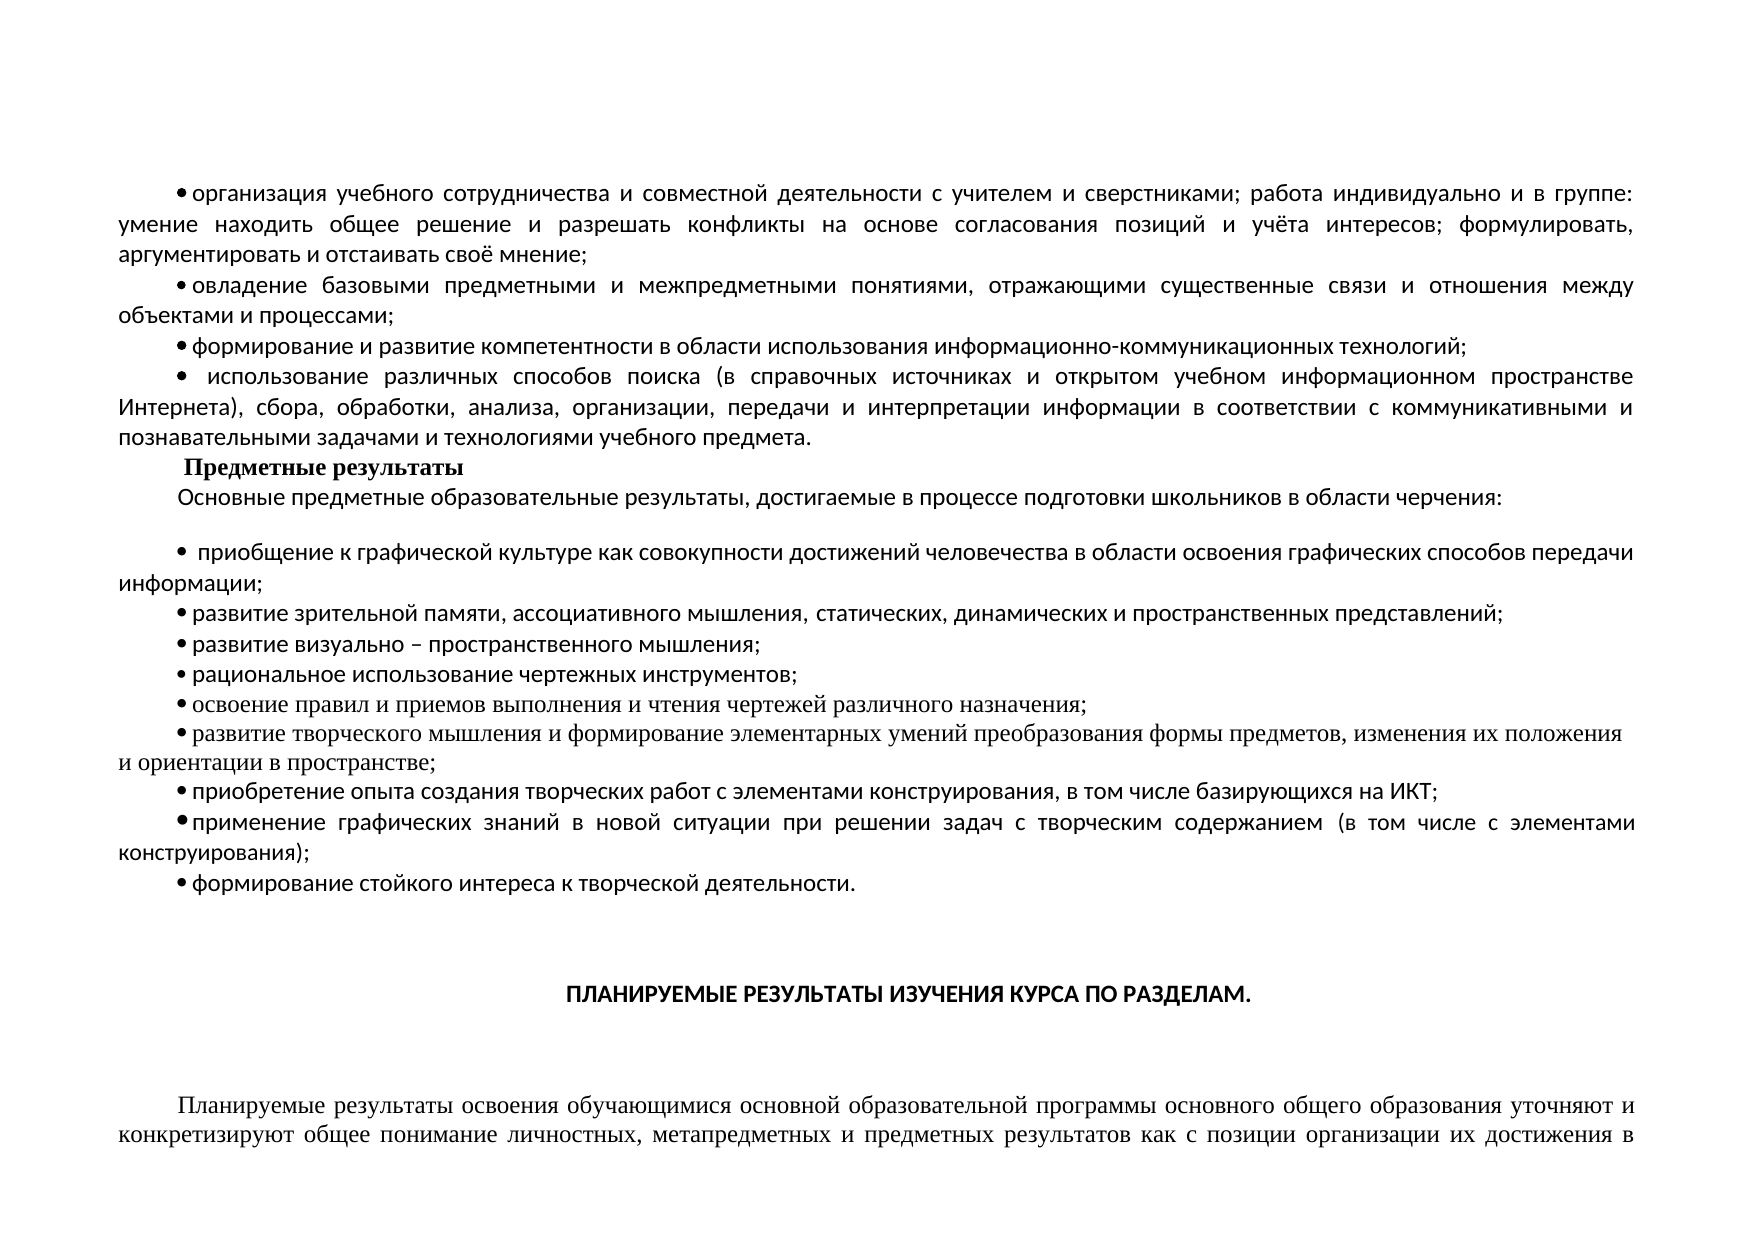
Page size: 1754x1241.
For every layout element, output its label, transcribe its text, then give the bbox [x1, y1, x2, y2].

text Предметные результаты [133, 452, 1636, 481]
list овладение базовыми предметными и межпредметными понятиями, отражающими существенные связи и отношения между объектами и процессами; [118, 269, 1635, 330]
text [118, 1090, 1636, 1147]
list развитие зрительной памяти, ассоциативного мышления, статических, динамических и пространственных представлений; [118, 597, 1636, 628]
list приобретение опыта создания творческих работ с элементами конструирования, в том числе базирующихся на ИКТ; [118, 775, 1636, 806]
text Основные предметные образовательные результаты, достигаемые в процессе подготовки школьников в области черчения: [118, 481, 1636, 511]
list формирование и развитие компетентности в области использования информационно-коммуникационных технологий; [118, 330, 1635, 360]
list развитие творческого мышления и формирование элементарных умений преобразования формы предметов, изменения их положения и ориентации в пространстве; [118, 718, 1636, 775]
list рациональное использование чертежных инструментов; [118, 658, 1636, 689]
list применение графических знаний в новой ситуации при решении задач с творческим содержанием (в том числе с элементами конструирования); [118, 806, 1636, 867]
list организация учебного сотрудничества и совместной деятельности с учителем и сверстниками; работа индивидуально и в группе: умение находить общее решение и разрешать конфликты на основе согласования позиций и учёта интересов; формулировать, аргументировать и отстаивать своё мнение; [118, 177, 1635, 269]
list освоение правил и приемов выполнения и чтения чертежей различного назначения; [118, 689, 1636, 718]
list развитие визуально – пространственного мышления; [118, 628, 1636, 658]
text ПЛАНИРУЕМЫЕ РЕЗУЛЬТАТЫ ИЗУЧЕНИЯ КУРСА ПО РАЗДЕЛАМ. [118, 978, 1635, 1009]
list формирование стойкого интереса к творческой деятельности. [118, 867, 1636, 897]
list использование различных способов поиска (в справочных источниках и открытом учебном информационном пространстве Интернета), сбора, обработки, анализа, организации, передачи и интерпретации информации в соответствии с коммуникативными и познавательными задачами и технологиями учебного предмета. [118, 360, 1635, 452]
list приобщение к графической культуре как совокупности достижений человечества в области освоения графических способов передачи информации; [118, 536, 1636, 597]
